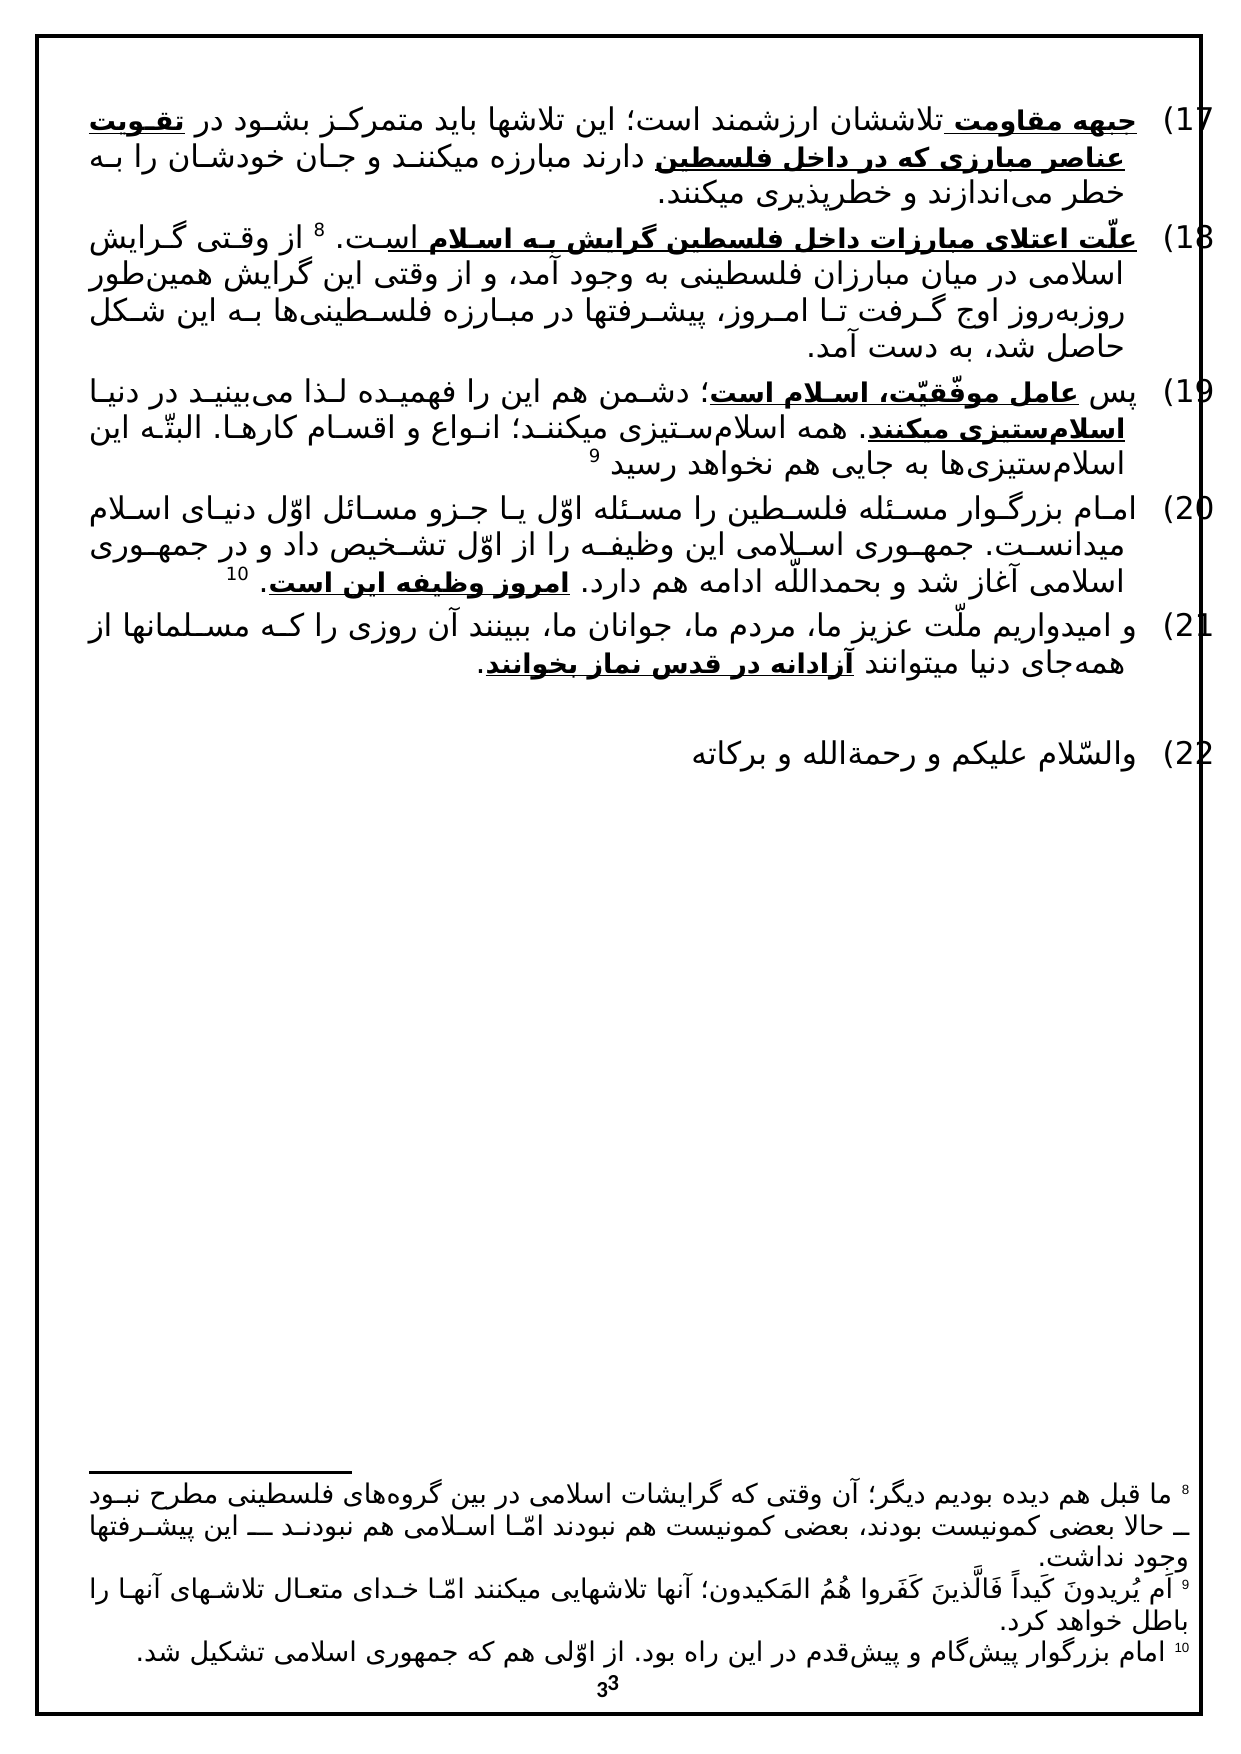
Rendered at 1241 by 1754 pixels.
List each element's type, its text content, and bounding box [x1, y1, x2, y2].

list و امیدواریم ملّت عزیز ما، مردم ما، جوانان ما، ببینند آن روزی را که مسلمانها از همه‌جای دنیا میتوانند آزادانه در قدس نماز بخوانند. [89, 608, 1162, 680]
list والسّلام علیکم و‌ رحمة‌الله و‌ برکاته [89, 735, 1162, 772]
list علّت اعتلای مبارزات داخل فلسطین گرایش به اسلام است. از وقتی گرایش اسلامی در میان مبارزان فلسطینی به وجود آمد، و از وقتی این گرایش همین‌طور روزبه‌روز اوج گرفت تا امروز، پیشرفتها در مبارزه‌ فلسطینی‌ها به این شکل حاصل شد، به دست آمد.‌ [89, 219, 1162, 364]
list پس عامل موفّقیّت، اسلام است؛ دشمن هم این را فهمیده لذا می‌بینید در دنیا اسلام‌ستیزی میکنند. همه اسلام‌ستیزی میکنند؛ انواع و اقسام کارها. البتّه این اسلام‌ستیزی‌ها به جایی هم نخواهد رسید [89, 373, 1162, 482]
list امام بزرگوار مسئله‌ فلسطین را مسئله‌ اوّل یا جزو مسائل اوّل دنیای اسلام میدانست. جمهوری اسلامی این وظیفه را از اوّل تشخیص داد و در جمهوری اسلامی آغاز شد و بحمداللّه ادامه هم دارد. امروز وظیفه این است. [89, 490, 1162, 599]
list جبهه‌ مقاومت تلاششان ارزشمند است؛ این تلاشها باید متمرکز بشود در تقویت عناصر مبارزی که در داخل فلسطین دارند مبارزه میکنند و جان خودشان را به خطر می‌اندازند و خطرپذیری میکنند. [89, 102, 1162, 211]
